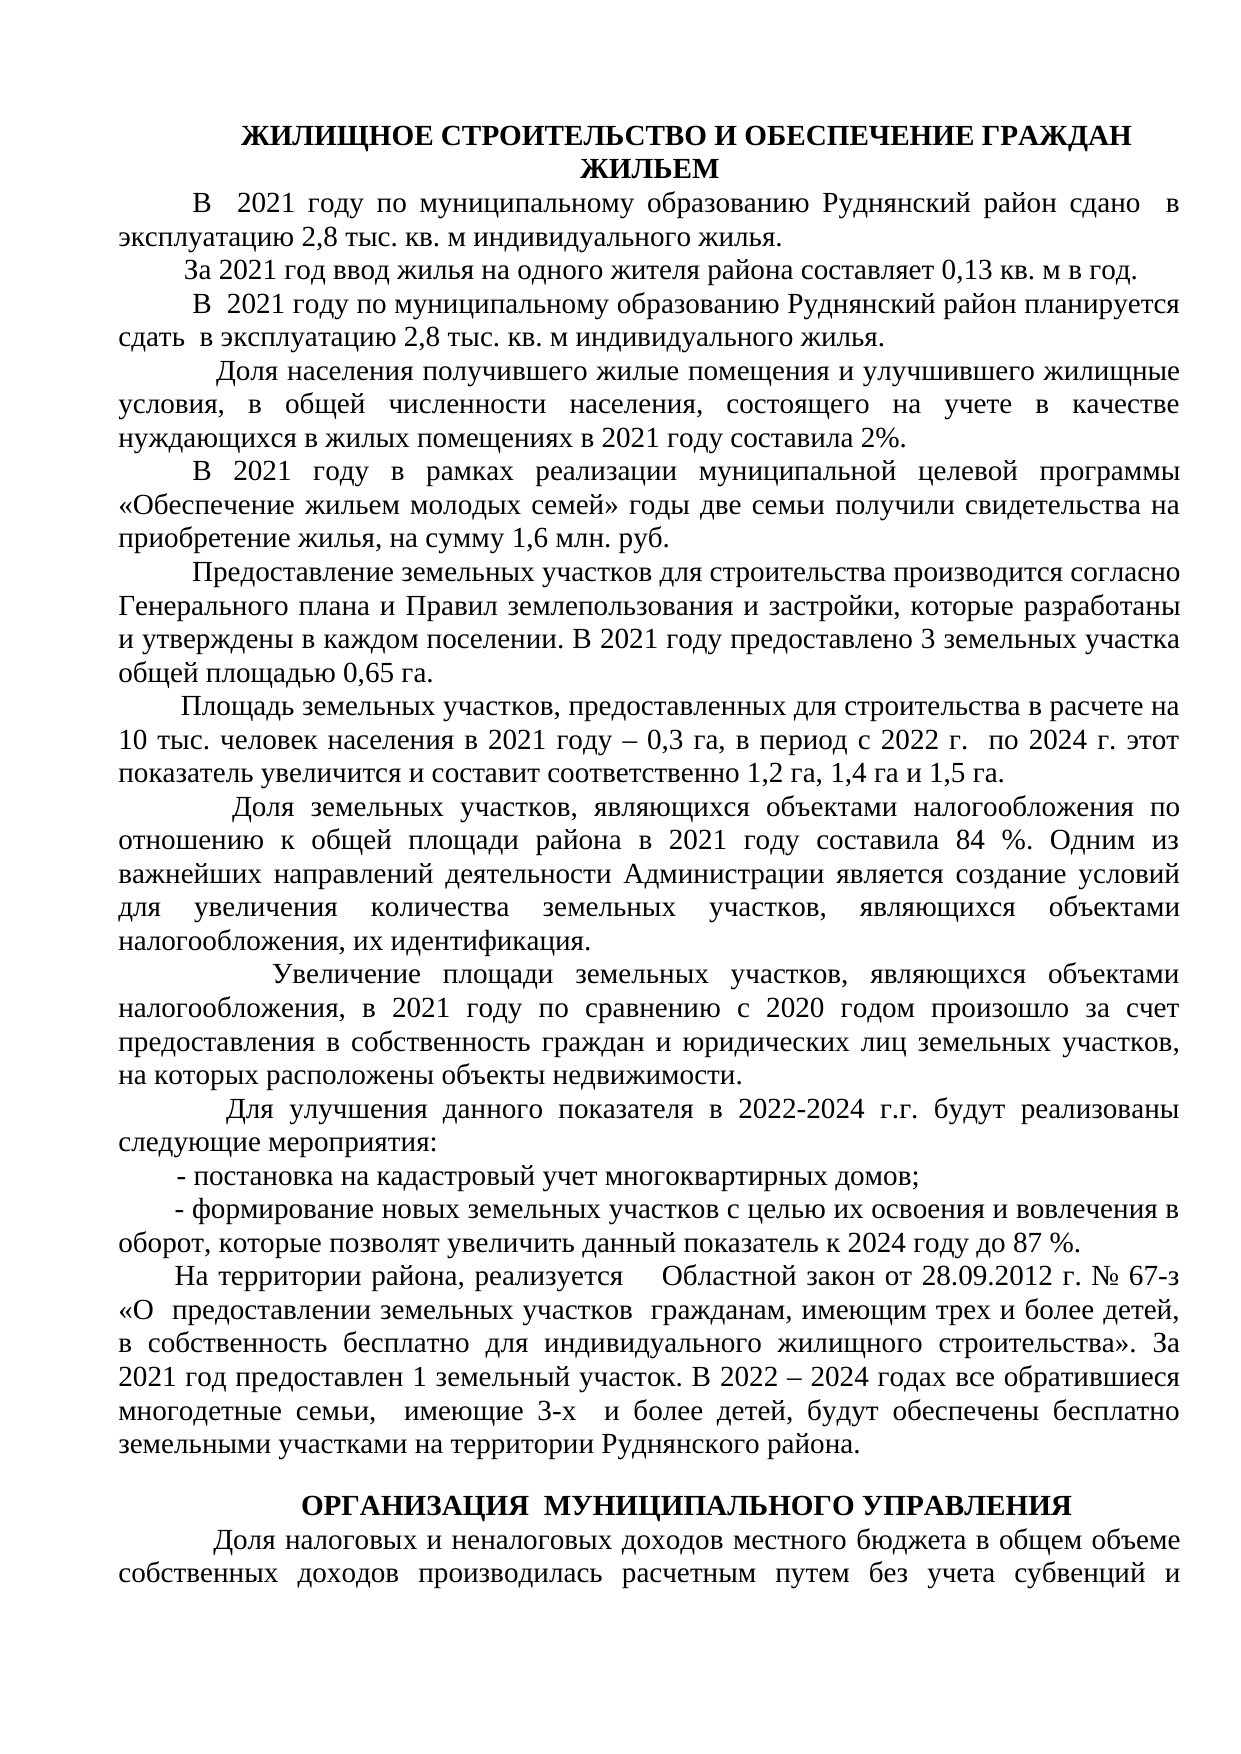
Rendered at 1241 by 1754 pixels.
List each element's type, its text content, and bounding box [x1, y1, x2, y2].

text На территории района, реализуется Областной закон от 28.09.2012 г. № 67-з «О предоставлении земельных участков гражданам, имеющим трех и более детей, в собственность бесплатно для индивидуального жилищного строительства». За 2021 год предоставлен 1 земельный участок. В 2022 – 2024 годах все обратившиеся многодетные семьи, имеющие 3-х и более детей, будут обеспечены бесплатно земельными участками на территории Руднянского района. [118, 688, 1181, 889]
text Увеличение площади земельных участков, являющихся объектами налогообложения, в 2021 году по сравнению с 2020 годом произошло за счет предоставления в собственность граждан и юридических лиц земельных участков, на которых расположены объекты недвижимости. [118, 386, 1181, 521]
text Для улучшения данного показателя в 2022-2024 г.г. будут реализованы следующие мероприятия: [118, 521, 1181, 588]
text - формирование новых земельных участков с целью их освоения и вовлечения в оборот, которые позволят увеличить данный показатель к 2024 году до 87 %. [118, 621, 1181, 688]
text Расходы бюджета муниципального образования на содержание работников органов местного самоуправления в расчёте на одного жителя муниципального образования определялись путём деления объёма расходов на содержание работников органов местного самоуправления на среднегодовую численность постоянного населения муниципального образования и 2021 году составил 2 435,2 руб. [118, 1086, 1181, 1287]
text Доля земельных участков, являющихся объектами налогообложения по отношению к общей площади района в 2021 году составила 84 %. Одним из важнейших направлений деятельности Администрации является создание условий для увеличения количества земельных участков, являющихся объектами налогообложения, их идентификация. [118, 219, 1181, 386]
text ДЕМОГРАФИЧЕСКАЯ СИТУАЦИЯ [118, 1321, 1181, 1354]
text - постановка на кадастровый учет многоквартирных домов; [118, 588, 1181, 621]
text Площадь земельных участков, предоставленных для строительства в расчете на 10 тыс. человек населения в 2021 году – 0,3 га, в период с 2022 г. по 2024 г. этот показатель увеличится и составит соответственно 1,2 га, 1,4 га и 1,5 га. [118, 118, 1181, 219]
text Доля налоговых и неналоговых доходов местного бюджета в общем объеме собственных доходов производилась расчетным путем без учета субвенций и поступлений налоговых доходов по дополнительным нормативам отчислений. Уровень 2021 г. к уровню 2020 г. снизился на 0,1 %. [118, 952, 1181, 1086]
text ОРГАНИЗАЦИЯ МУНИЦИПАЛЬНОГО УПРАВЛЕНИЯ [118, 918, 1181, 952]
text На протяжении последних лет наблюдается уменьшение численности населения Руднянского района, что характеризуется превышением уровня смертности над уровнем рождаемости, отрицательными миграционными потоками населения. [118, 1484, 1181, 1618]
text В результате демографических и миграционных процессов, происходящих в Руднянском районе, среднегодовая численность постоянного населения района за 2021 год составила 21,8 тыс. человек. [118, 1383, 1181, 1484]
